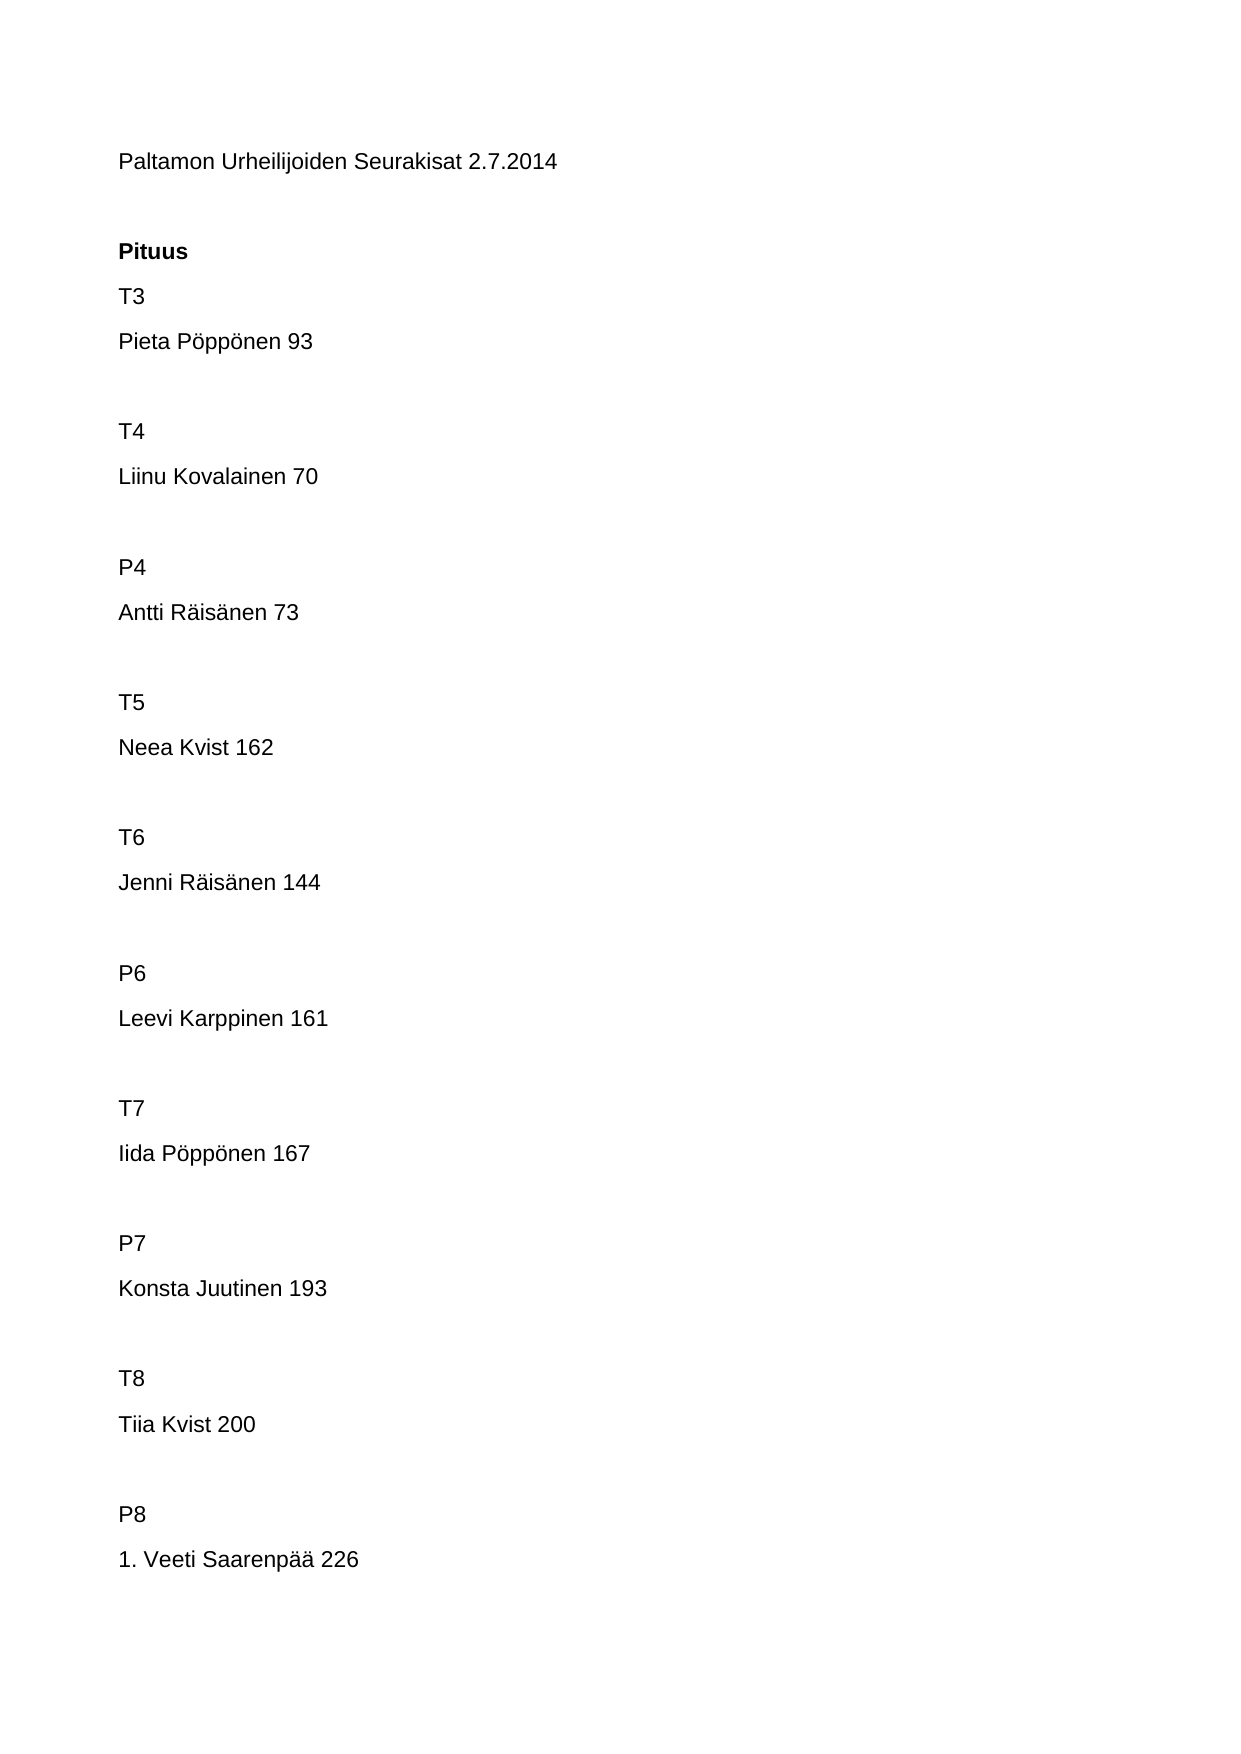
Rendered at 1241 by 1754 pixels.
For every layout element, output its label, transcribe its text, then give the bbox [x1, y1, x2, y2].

text Pieta Pöppönen 93 [118, 328, 1122, 354]
text Tiia Kvist 200 [118, 1411, 1122, 1437]
text P4 [118, 553, 1122, 580]
text Liinu Kovalainen 70 [118, 463, 1122, 490]
text Jenni Räisänen 144 [118, 869, 1122, 896]
text Antti Räisänen 73 [118, 599, 1122, 625]
text P6 [118, 959, 1122, 986]
text Paltamon Urheilijoiden Seurakisat 2.7.2014 [118, 148, 1122, 174]
text T5 [118, 689, 1122, 715]
text T3 [118, 283, 1122, 309]
text P7 [118, 1230, 1122, 1256]
text Konsta Juutinen 193 [118, 1275, 1122, 1302]
text T6 [118, 824, 1122, 851]
text P8 [118, 1501, 1122, 1527]
text T4 [118, 418, 1122, 444]
text Iida Pöppönen 167 [118, 1140, 1122, 1166]
text Pituus [118, 238, 1122, 264]
text Leevi Karppinen 161 [118, 1004, 1122, 1031]
text 1. Veeti Saarenpää 226 [118, 1546, 1122, 1572]
text T7 [118, 1095, 1122, 1121]
text Neea Kvist 162 [118, 734, 1122, 760]
text T8 [118, 1365, 1122, 1392]
